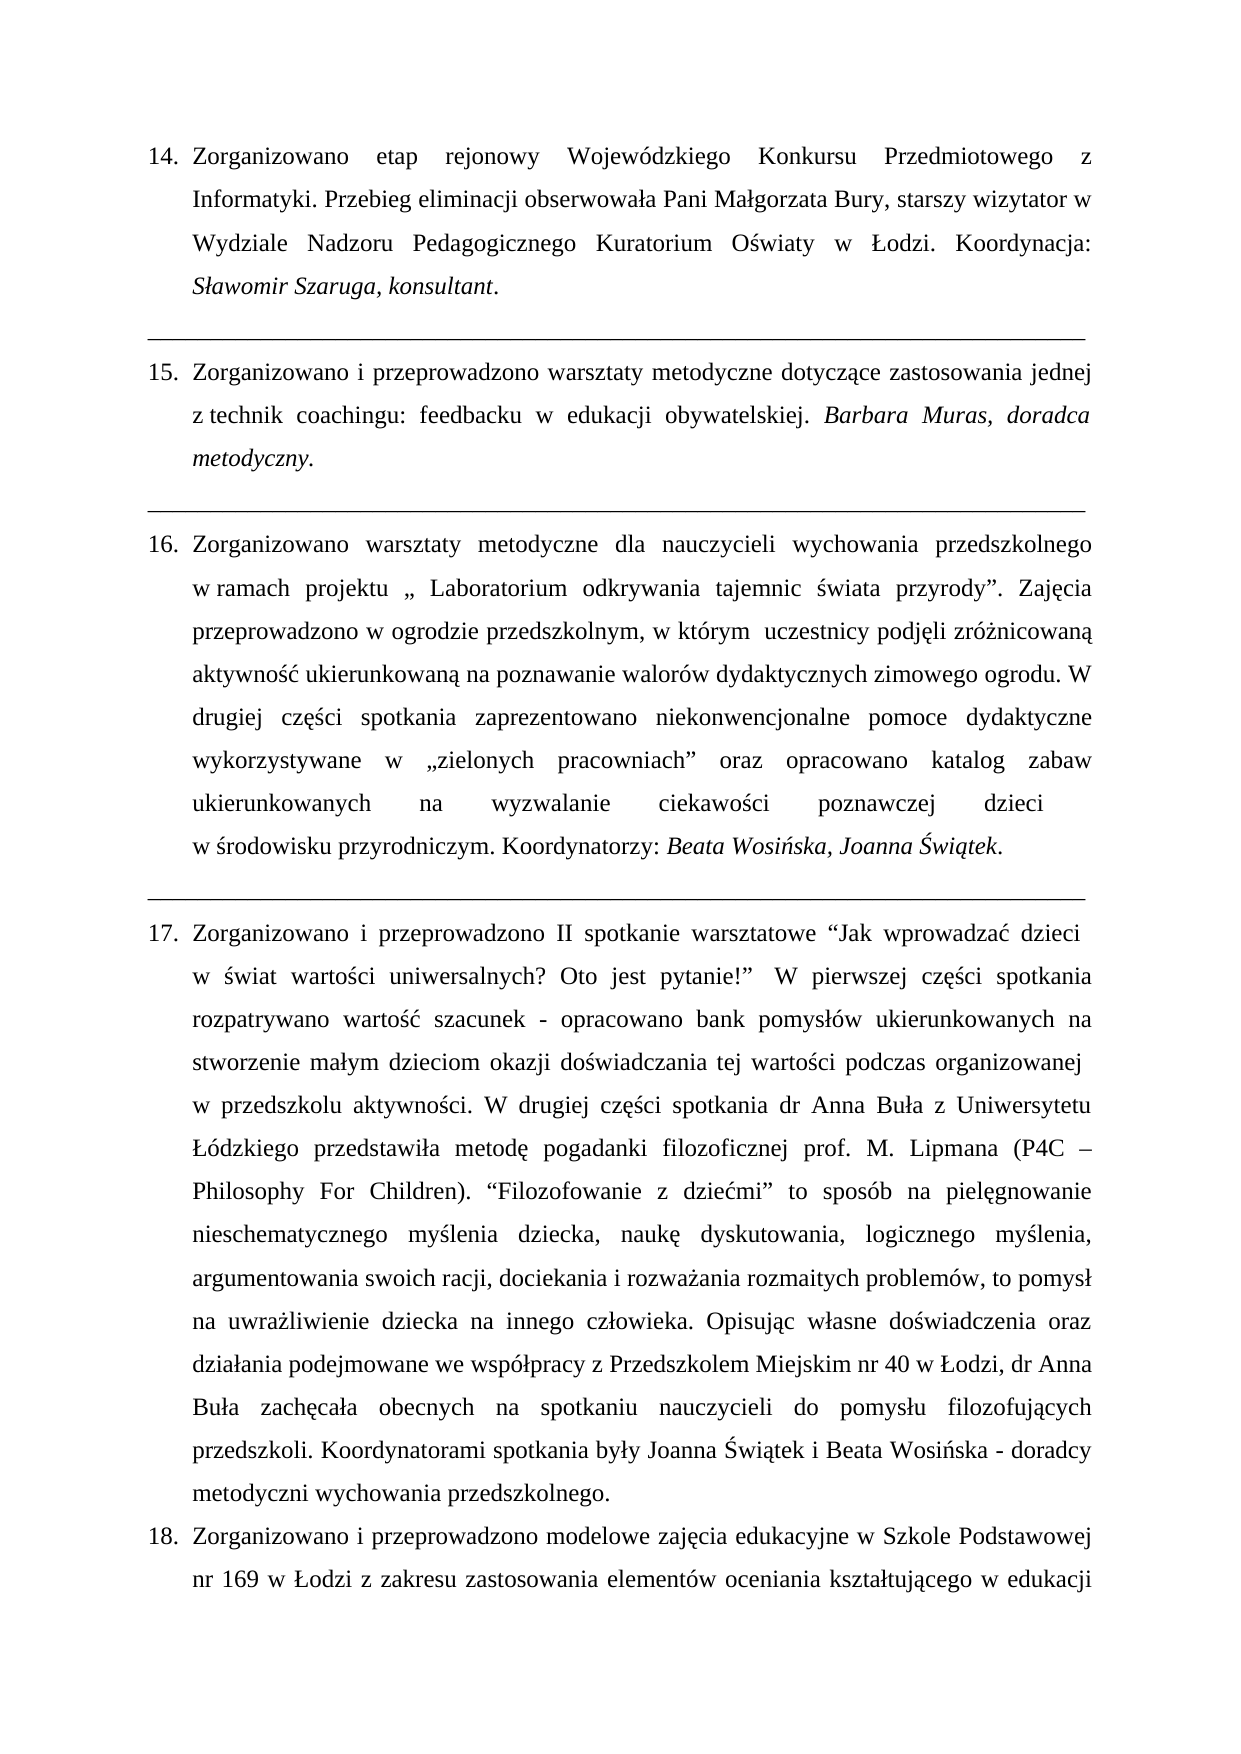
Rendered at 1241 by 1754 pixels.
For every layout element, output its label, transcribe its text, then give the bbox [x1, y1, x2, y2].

list Zorganizowano i przeprowadzono warsztaty metodyczne dotyczące zastosowania jednej z technik coachingu: feedbacku w edukacji obywatelskiej. Barbara Muras, doradca metodyczny. [83, 292, 1157, 422]
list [83, 1457, 1157, 1658]
list Zorganizowano warsztaty metodyczne dla nauczycieli wychowania przedszkolnego w ramach projektu „ Laboratorium odkrywania tajemnic świata przyrody”. Zajęcia przeprowadzono w ogrodzie przedszkolnym, w którym uczestnicy podjęli zróżnicowaną aktywność ukierunkowaną na poznawanie walorów dydaktycznych zimowego ogrodu. W drugiej części spotkania zaprezentowano niekonwencjonalne pomoce dydaktyczne wykorzystywane w „zielonych pracowniach” oraz opracowano katalog zabaw ukierunkowanych na wyzwalanie ciekawości poznawczej dzieci w środowisku przyrodniczym. Koordynatorzy: Beata Wosińska, Joanna Świątek. [83, 465, 1157, 810]
text ___________________________________________________________________________ [83, 249, 1157, 292]
list Zorganizowano i przeprowadzono II spotkanie warsztatowe “Jak wprowadzać dzieci w świat wartości uniwersalnych? Oto jest pytanie!” W pierwszej części spotkania rozpatrywano wartość szacunek - opracowano bank pomysłów ukierunkowanych na stworzenie małym dzieciom okazji doświadczania tej wartości podczas organizowanej w przedszkolu aktywności. W drugiej części spotkania dr Anna Buła z Uniwersytetu Łódzkiego przedstawiła metodę pogadanki filozoficznej prof. M. Lipmana (P4C – Philosophy For Children). “Filozofowanie z dziećmi” to sposób na pielęgnowanie nieschematycznego myślenia dziecka, naukę dyskutowania, logicznego myślenia, argumentowania swoich racji, dociekania i rozważania rozmaitych problemów, to pomysł na uwrażliwienie dziecka na innego człowieka. Opisując własne doświadczenia oraz działania podejmowane we współpracy z Przedszkolem Miejskim nr 40 w Łodzi, dr Anna Buła zachęcała obecnych na spotkaniu nauczycieli do pomysłu filozofujących przedszkoli. Koordynatorami spotkania były Joanna Świątek i Beata Wosińska - doradcy metodyczni wychowania przedszkolnego. [83, 853, 1157, 1457]
text ___________________________________________________________________________ [83, 422, 1157, 465]
list Zorganizowano etap rejonowy Wojewódzkiego Konkursu Przedmiotowego z Informatyki. Przebieg eliminacji obserwowała Pani Małgorzata Bury, starszy wizytator w Wydziale Nadzoru Pedagogicznego Kuratorium Oświaty w Łodzi. Koordynacja: Sławomir Szaruga, konsultant. [83, 77, 1157, 249]
text ___________________________________________________________________________ [83, 810, 1157, 853]
